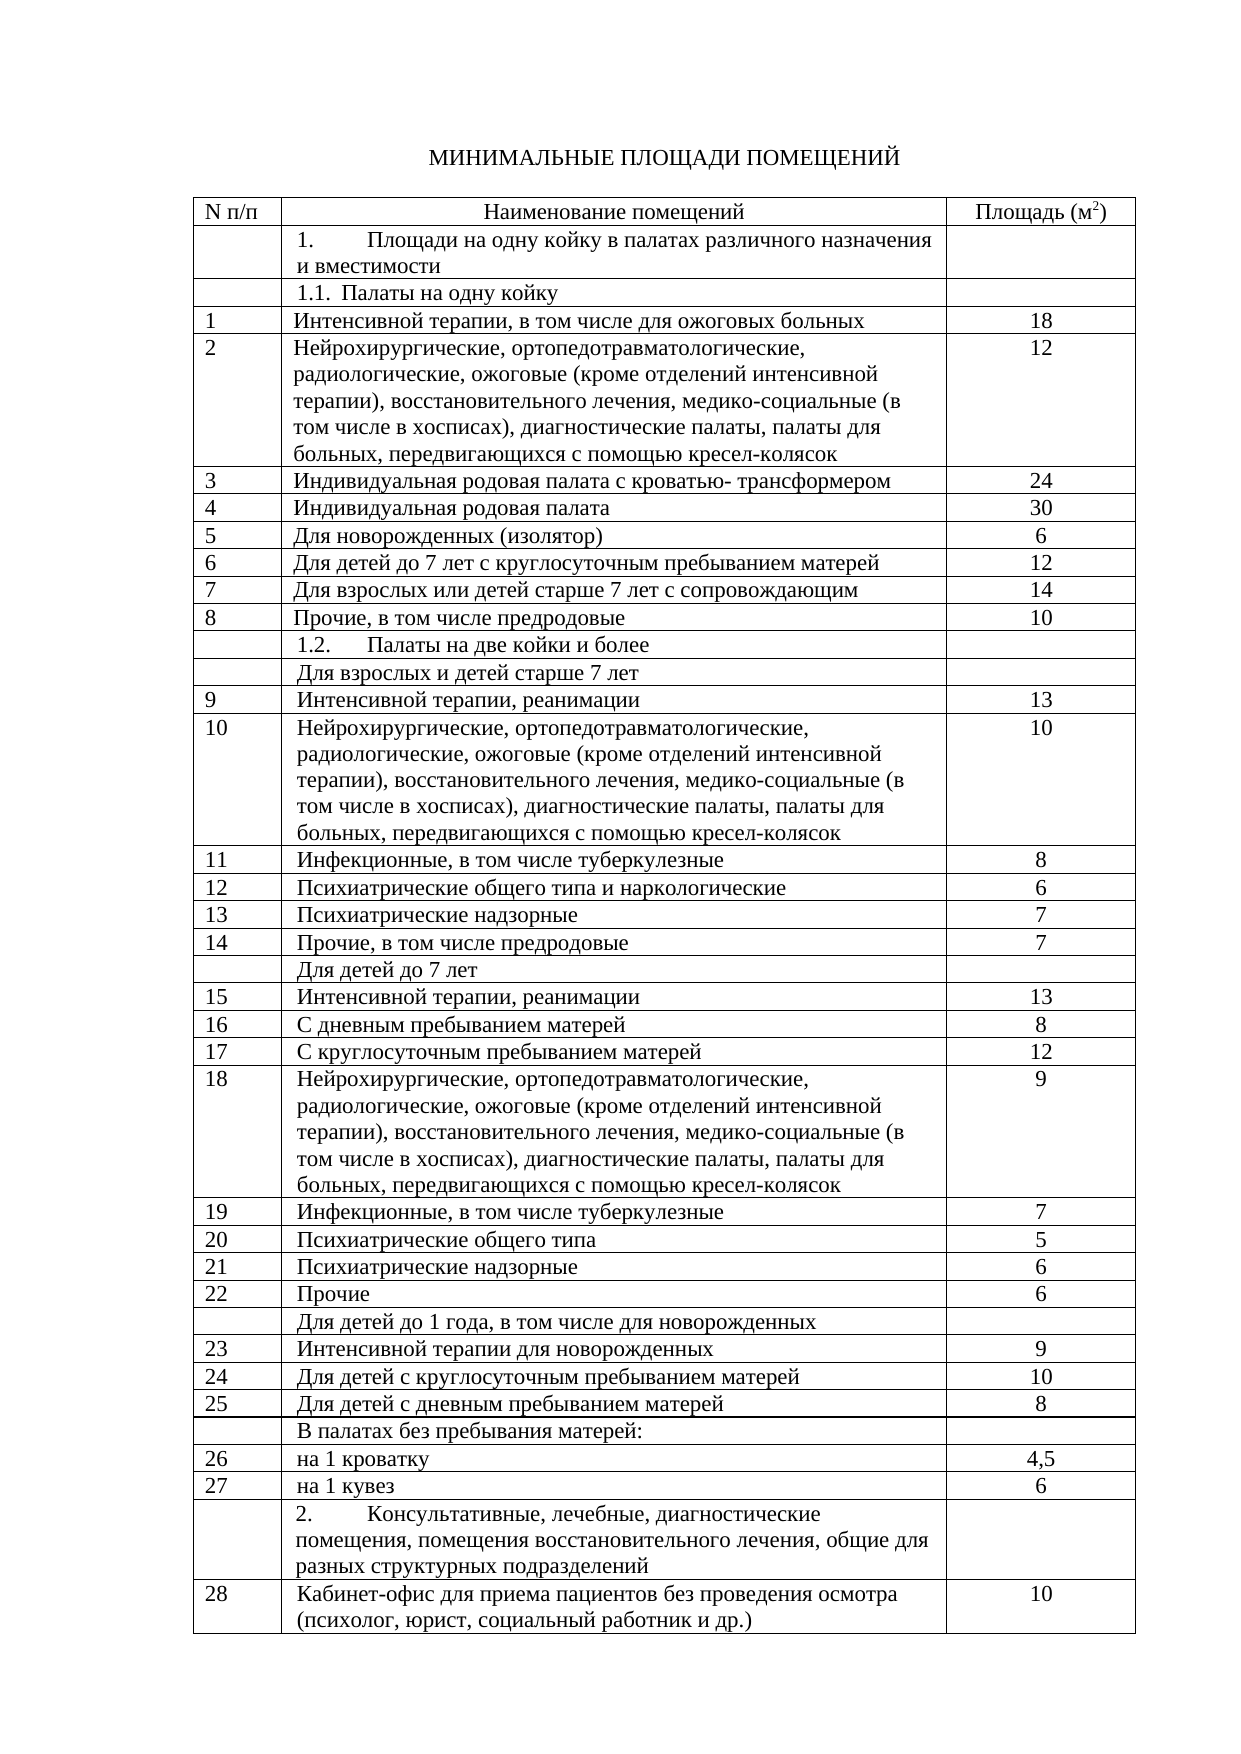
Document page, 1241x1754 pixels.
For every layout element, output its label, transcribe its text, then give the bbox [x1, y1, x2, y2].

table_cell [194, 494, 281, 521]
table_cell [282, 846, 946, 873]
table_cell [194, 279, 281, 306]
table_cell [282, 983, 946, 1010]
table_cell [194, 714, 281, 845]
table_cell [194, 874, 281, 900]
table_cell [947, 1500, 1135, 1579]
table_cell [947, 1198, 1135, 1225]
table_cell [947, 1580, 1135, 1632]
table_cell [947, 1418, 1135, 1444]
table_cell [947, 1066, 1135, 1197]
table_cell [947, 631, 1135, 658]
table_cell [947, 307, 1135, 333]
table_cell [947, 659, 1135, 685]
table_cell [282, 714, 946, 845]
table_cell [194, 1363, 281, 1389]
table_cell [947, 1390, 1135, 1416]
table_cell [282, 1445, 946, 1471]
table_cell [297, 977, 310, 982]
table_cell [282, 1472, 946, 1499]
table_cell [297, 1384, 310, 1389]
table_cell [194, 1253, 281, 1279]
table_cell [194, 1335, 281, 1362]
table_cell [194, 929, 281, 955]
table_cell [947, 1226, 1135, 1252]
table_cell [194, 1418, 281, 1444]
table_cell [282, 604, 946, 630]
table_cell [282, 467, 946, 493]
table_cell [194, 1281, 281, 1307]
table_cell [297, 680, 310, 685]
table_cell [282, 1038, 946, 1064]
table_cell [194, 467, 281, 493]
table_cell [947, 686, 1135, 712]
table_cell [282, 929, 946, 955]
text МИНИМАЛЬНЫЕ ПЛОЩАДИ ПОМЕЩЕНИЙ [177, 144, 1152, 171]
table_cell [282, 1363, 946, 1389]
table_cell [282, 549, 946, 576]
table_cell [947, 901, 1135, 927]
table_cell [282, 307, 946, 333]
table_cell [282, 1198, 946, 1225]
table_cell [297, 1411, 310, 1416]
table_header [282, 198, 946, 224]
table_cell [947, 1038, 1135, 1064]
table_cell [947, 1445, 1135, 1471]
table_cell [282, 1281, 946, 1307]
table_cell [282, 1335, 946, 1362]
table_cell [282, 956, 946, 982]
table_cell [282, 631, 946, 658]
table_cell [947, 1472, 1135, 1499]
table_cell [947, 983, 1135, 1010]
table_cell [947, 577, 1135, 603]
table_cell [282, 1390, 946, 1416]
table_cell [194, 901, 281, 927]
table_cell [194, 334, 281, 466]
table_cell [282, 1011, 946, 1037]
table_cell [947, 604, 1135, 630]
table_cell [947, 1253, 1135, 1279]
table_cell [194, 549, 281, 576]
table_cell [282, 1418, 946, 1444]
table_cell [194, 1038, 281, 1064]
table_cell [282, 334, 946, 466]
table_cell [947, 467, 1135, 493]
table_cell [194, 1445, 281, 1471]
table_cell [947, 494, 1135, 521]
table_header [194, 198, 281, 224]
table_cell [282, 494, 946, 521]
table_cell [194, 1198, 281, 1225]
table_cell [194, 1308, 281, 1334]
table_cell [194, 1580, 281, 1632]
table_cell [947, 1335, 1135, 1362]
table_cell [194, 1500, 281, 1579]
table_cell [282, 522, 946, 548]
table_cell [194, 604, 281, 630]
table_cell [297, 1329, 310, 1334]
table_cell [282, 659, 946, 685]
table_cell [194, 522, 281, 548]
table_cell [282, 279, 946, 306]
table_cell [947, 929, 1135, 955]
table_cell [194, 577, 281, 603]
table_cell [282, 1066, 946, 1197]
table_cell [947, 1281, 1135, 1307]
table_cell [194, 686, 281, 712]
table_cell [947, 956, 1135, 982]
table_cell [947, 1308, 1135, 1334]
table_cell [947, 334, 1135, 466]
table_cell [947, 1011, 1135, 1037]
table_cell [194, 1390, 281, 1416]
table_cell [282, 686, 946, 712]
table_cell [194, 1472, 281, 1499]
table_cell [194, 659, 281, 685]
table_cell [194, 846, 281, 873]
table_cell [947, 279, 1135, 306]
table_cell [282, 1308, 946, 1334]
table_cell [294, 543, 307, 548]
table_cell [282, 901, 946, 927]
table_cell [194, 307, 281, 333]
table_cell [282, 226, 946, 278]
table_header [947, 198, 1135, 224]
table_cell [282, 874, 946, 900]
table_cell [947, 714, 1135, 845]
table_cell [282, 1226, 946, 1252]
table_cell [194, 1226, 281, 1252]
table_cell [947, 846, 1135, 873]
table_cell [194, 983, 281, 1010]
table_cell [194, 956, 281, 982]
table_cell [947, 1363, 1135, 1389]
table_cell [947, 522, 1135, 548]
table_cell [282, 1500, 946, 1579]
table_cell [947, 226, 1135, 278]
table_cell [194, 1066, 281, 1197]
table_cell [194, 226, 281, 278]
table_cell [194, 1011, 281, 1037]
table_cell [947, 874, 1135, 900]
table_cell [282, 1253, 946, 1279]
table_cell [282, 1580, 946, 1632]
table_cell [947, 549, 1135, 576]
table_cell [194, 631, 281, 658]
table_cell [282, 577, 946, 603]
